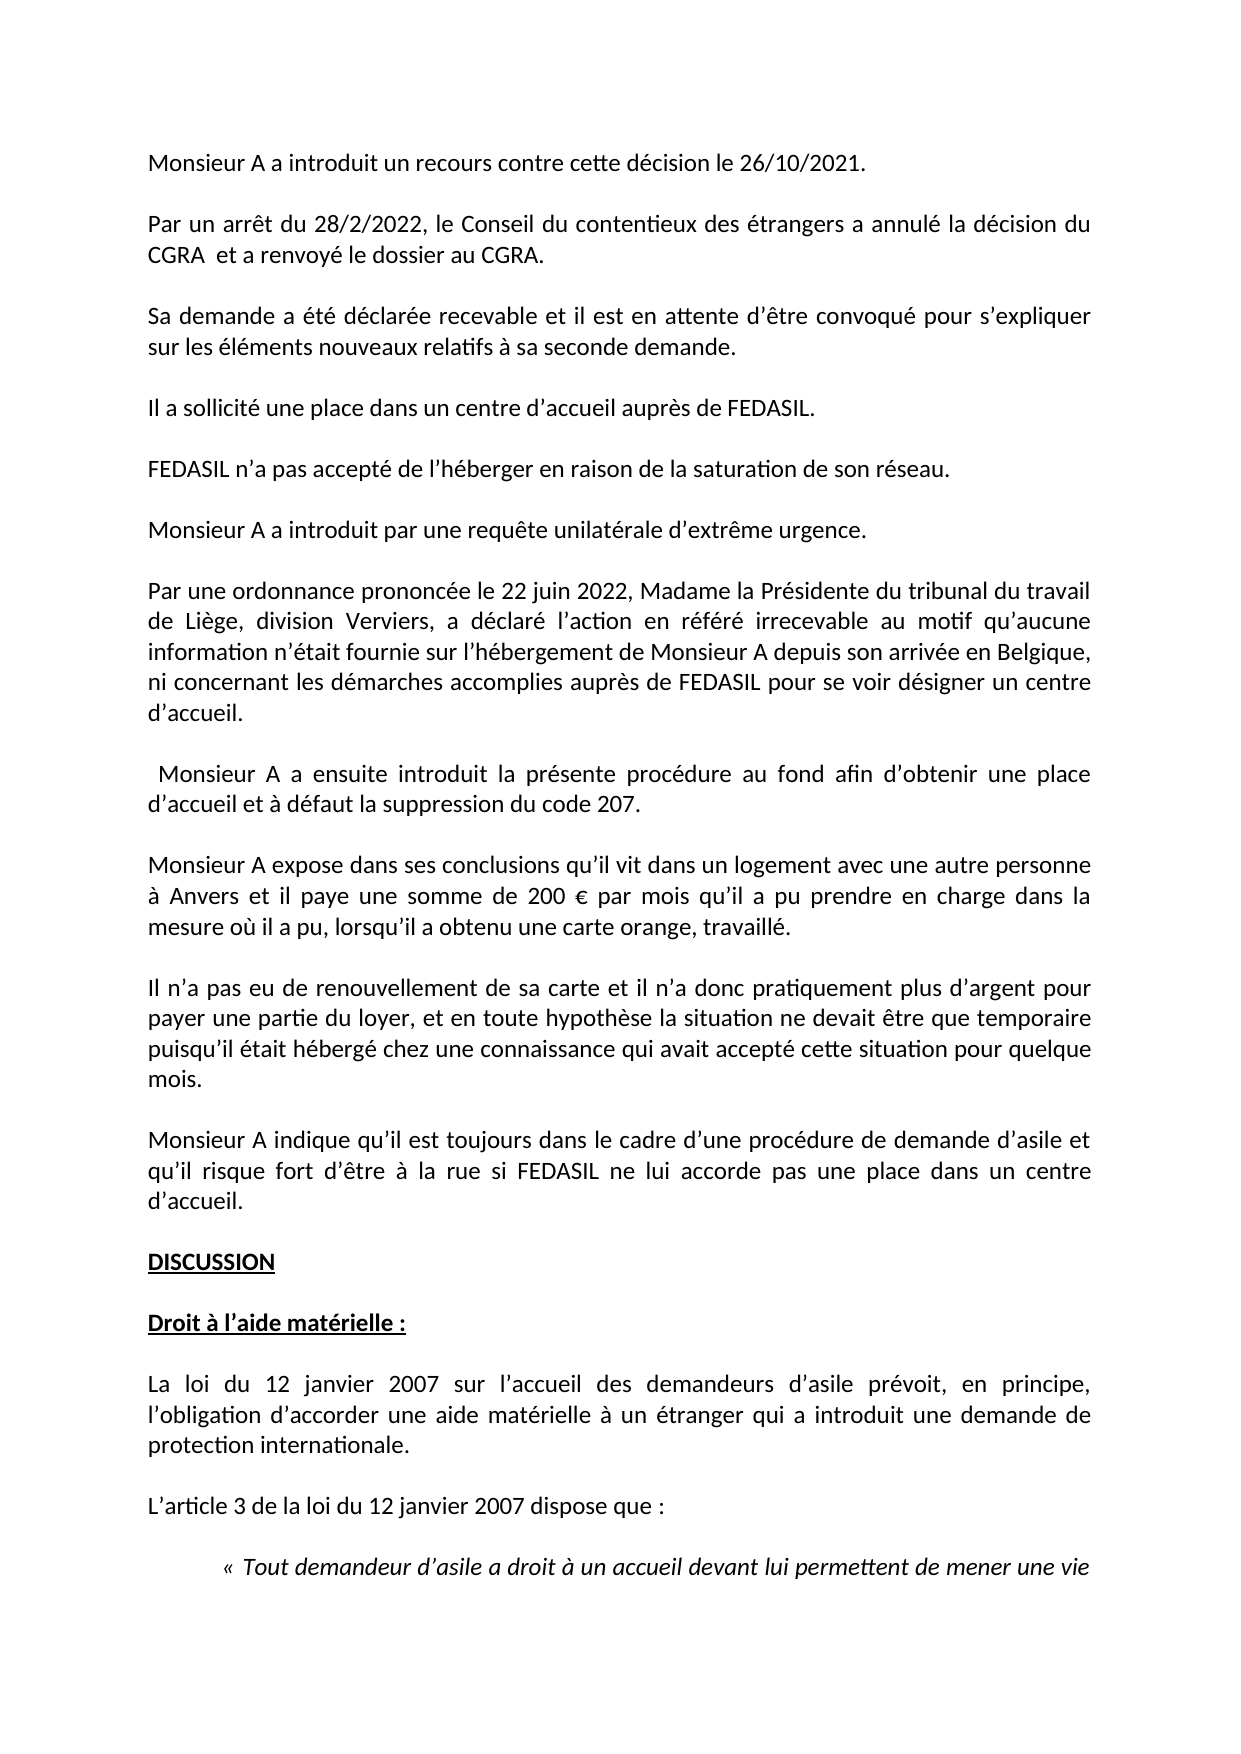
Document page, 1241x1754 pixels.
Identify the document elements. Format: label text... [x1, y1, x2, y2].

text FEDASIL n’a pas accepté de l’héberger en raison de la saturation de son réseau. [148, 453, 1093, 483]
text L’article 3 de la loi du 12 janvier 2007 dispose que : [148, 1491, 1093, 1521]
text DISCUSSION [148, 1246, 1093, 1277]
text Monsieur A a ensuite introduit la présente procédure au fond afin d’obtenir une place d’accueil et à défaut la suppression du code 207. [148, 758, 1093, 819]
text Il a sollicité une place dans un centre d’accueil auprès de FEDASIL. [148, 392, 1093, 422]
text Monsieur A a introduit un recours contre cette décision le 26/10/2021. [148, 148, 1093, 178]
text Sa demande a été déclarée recevable et il est en attente d’être convoqué pour s’expliquer sur les éléments nouveaux relatifs à sa seconde demande. [148, 300, 1093, 361]
text La loi du 12 janvier 2007 sur l’accueil des demandeurs d’asile prévoit, en principe, l’obligation d’accorder une aide matérielle à un étranger qui a introduit une demande de protection internationale. [148, 1368, 1093, 1460]
text Monsieur A a introduit par une requête unilatérale d’extrême urgence. [148, 514, 1093, 544]
text Monsieur A expose dans ses conclusions qu’il vit dans un logement avec une autre personne à Anvers et il paye une somme de 200 € par mois qu’il a pu prendre en charge dans la mesure où il a pu, lorsqu’il a obtenu une carte orange, travaillé. [148, 849, 1093, 941]
text Par une ordonnance prononcée le 22 juin 2022, Madame la Présidente du tribunal du travail de Liège, division Verviers, a déclaré l’action en référé irrecevable au motif qu’aucune information n’était fournie sur l’hébergement de Monsieur A depuis son arrivée en Belgique, ni concernant les démarches accomplies auprès de FEDASIL pour se voir désigner un centre d’accueil. [148, 575, 1093, 727]
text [221, 1552, 1093, 1582]
text Il n’a pas eu de renouvellement de sa carte et il n’a donc pratiquement plus d’argent pour payer une partie du loyer, et en toute hypothèse la situation ne devait être que temporaire puisqu’il était hébergé chez une connaissance qui avait accepté cette situation pour quelque mois. [148, 972, 1093, 1094]
text Par un arrêt du 28/2/2022, le Conseil du contentieux des étrangers a annulé la décision du CGRA et a renvoyé le dossier au CGRA. [148, 209, 1093, 270]
text Monsieur A indique qu’il est toujours dans le cadre d’une procédure de demande d’asile et qu’il risque fort d’être à la rue si FEDASIL ne lui accorde pas une place dans un centre d’accueil. [148, 1124, 1093, 1216]
text Droit à l’aide matérielle : [148, 1307, 1093, 1338]
